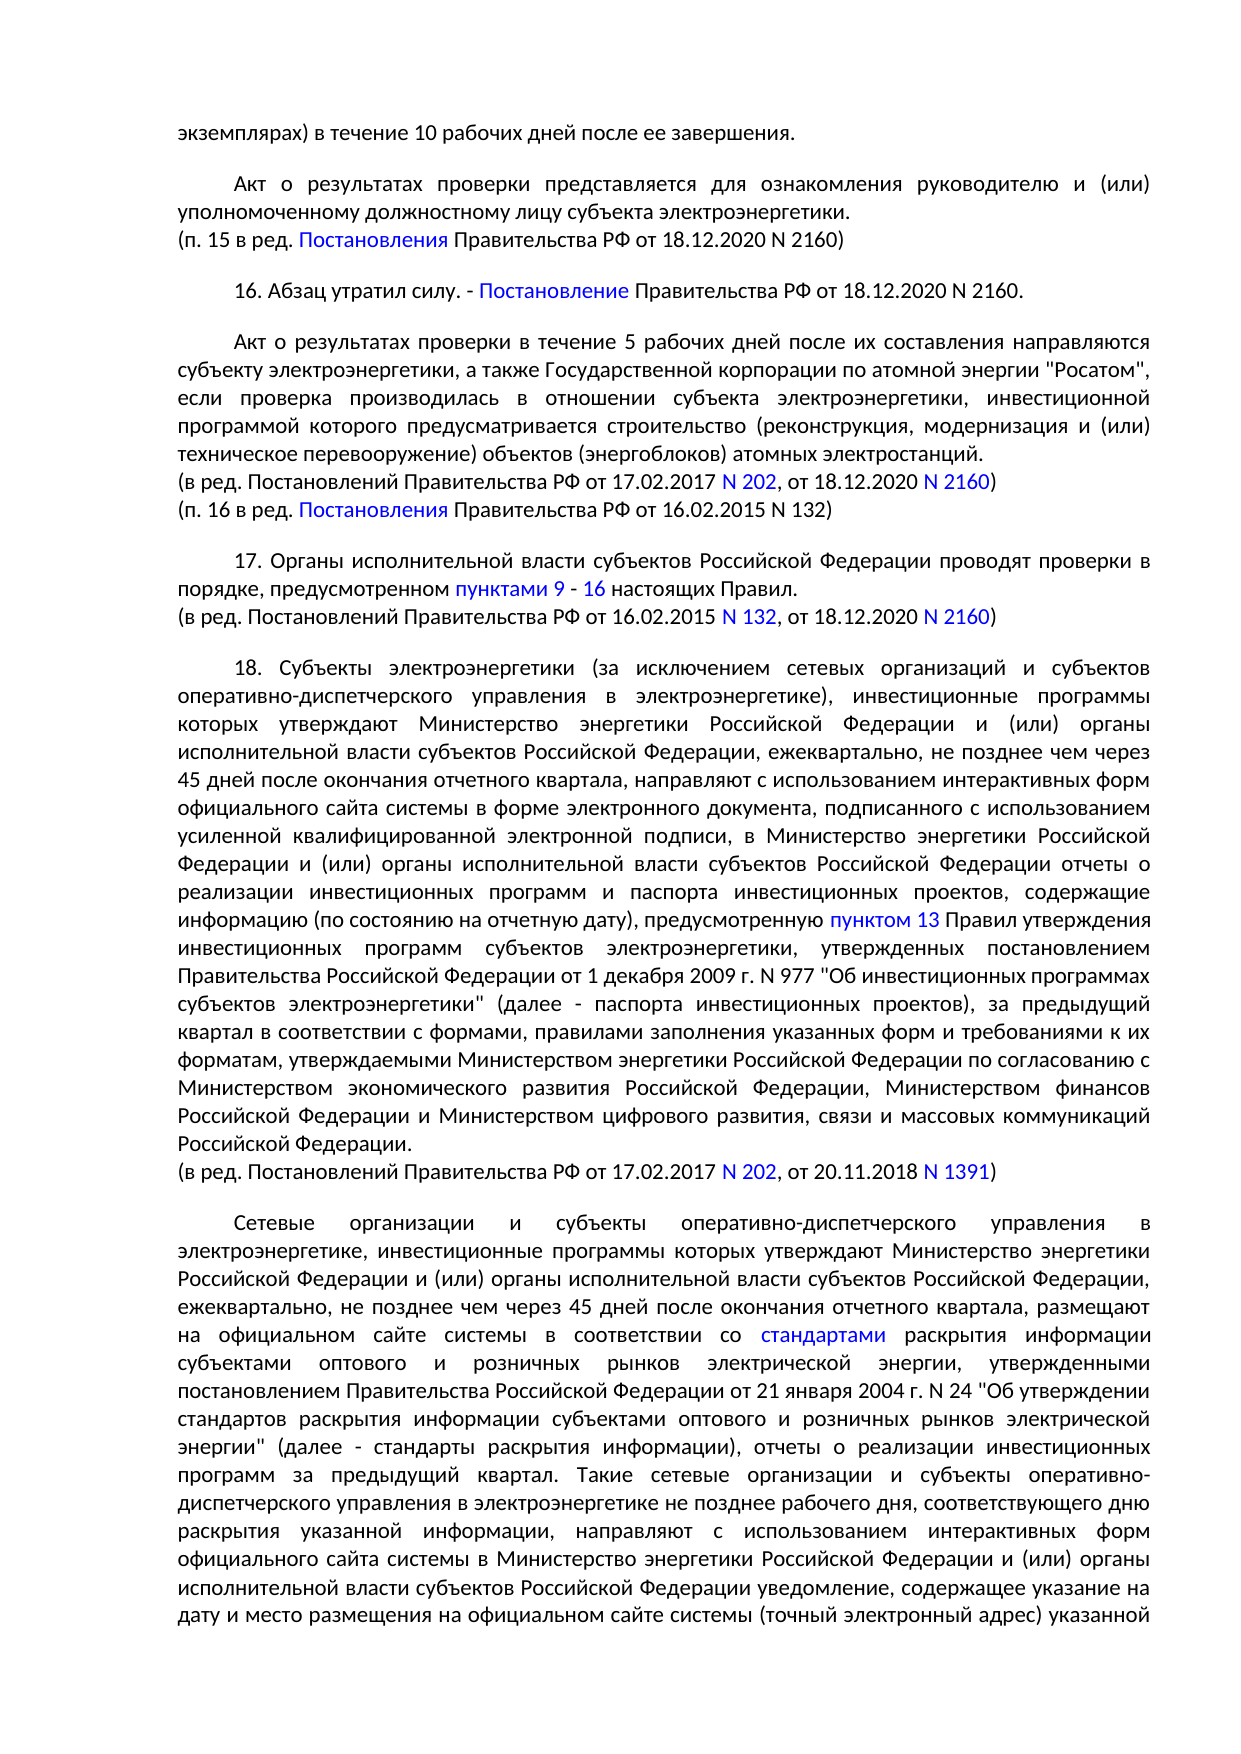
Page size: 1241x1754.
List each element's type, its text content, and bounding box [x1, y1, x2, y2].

text (в ред. Постановлений Правительства РФ от 17.02.2017 N 202, от 18.12.2020 N 2160) [177, 467, 1152, 495]
text (в ред. Постановлений Правительства РФ от 17.02.2017 N 202, от 20.11.2018 N 1391) [177, 1157, 1152, 1185]
text 16. Абзац утратил силу. - Постановление Правительства РФ от 18.12.2020 N 2160. [177, 276, 1152, 304]
text 18. Субъекты электроэнергетики (за исключением сетевых организаций и субъектов оперативно-диспетчерского управления в электроэнергетике), инвестиционные программы которых утверждают Министерство энергетики Российской Федерации и (или) органы исполнительной власти субъектов Российской Федерации, ежеквартально, не позднее чем через 45 дней после окончания отчетного квартала, направляют с использованием интерактивных форм официального сайта системы в форме электронного документа, подписанного с использованием усиленной квалифицированной электронной подписи, в Министерство энергетики Российской Федерации и (или) органы исполнительной власти субъектов Российской Федерации отчеты о реализации инвестиционных программ и паспорта инвестиционных проектов, содержащие информацию (по состоянию на отчетную дату), предусмотренную пунктом 13 Правил утверждения инвестиционных программ субъектов электроэнергетики, утвержденных постановлением Правительства Российской Федерации от 1 декабря 2009 г. N 977 "Об инвестиционных программах субъектов электроэнергетики" (далее - паспорта инвестиционных проектов), за предыдущий квартал в соответствии с формами, правилами заполнения указанных форм и требованиями к их форматам, утверждаемыми Министерством энергетики Российской Федерации по согласованию с Министерством экономического развития Российской Федерации, Министерством финансов Российской Федерации и Министерством цифрового развития, связи и массовых коммуникаций Российской Федерации. [177, 653, 1152, 1157]
text 17. Органы исполнительной власти субъектов Российской Федерации проводят проверки в порядке, предусмотренном пунктами 9 - 16 настоящих Правил. [177, 546, 1152, 602]
text (в ред. Постановлений Правительства РФ от 16.02.2015 N 132, от 18.12.2020 N 2160) [177, 602, 1152, 630]
text Акт о результатах проверки представляется для ознакомления руководителю и (или) уполномоченному должностному лицу субъекта электроэнергетики. [177, 169, 1152, 225]
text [177, 1208, 1152, 1629]
text Акт о результатах проверки в течение 5 рабочих дней после их составления направляются субъекту электроэнергетики, а также Государственной корпорации по атомной энергии "Росатом", если проверка производилась в отношении субъекта электроэнергетики, инвестиционной программой которого предусматривается строительство (реконструкция, модернизация и (или) техническое перевооружение) объектов (энергоблоков) атомных электростанций. [177, 327, 1152, 467]
text (п. 16 в ред. Постановления Правительства РФ от 16.02.2015 N 132) [177, 495, 1152, 523]
text (п. 15 в ред. Постановления Правительства РФ от 18.12.2020 N 2160) [177, 225, 1152, 253]
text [177, 118, 1152, 146]
